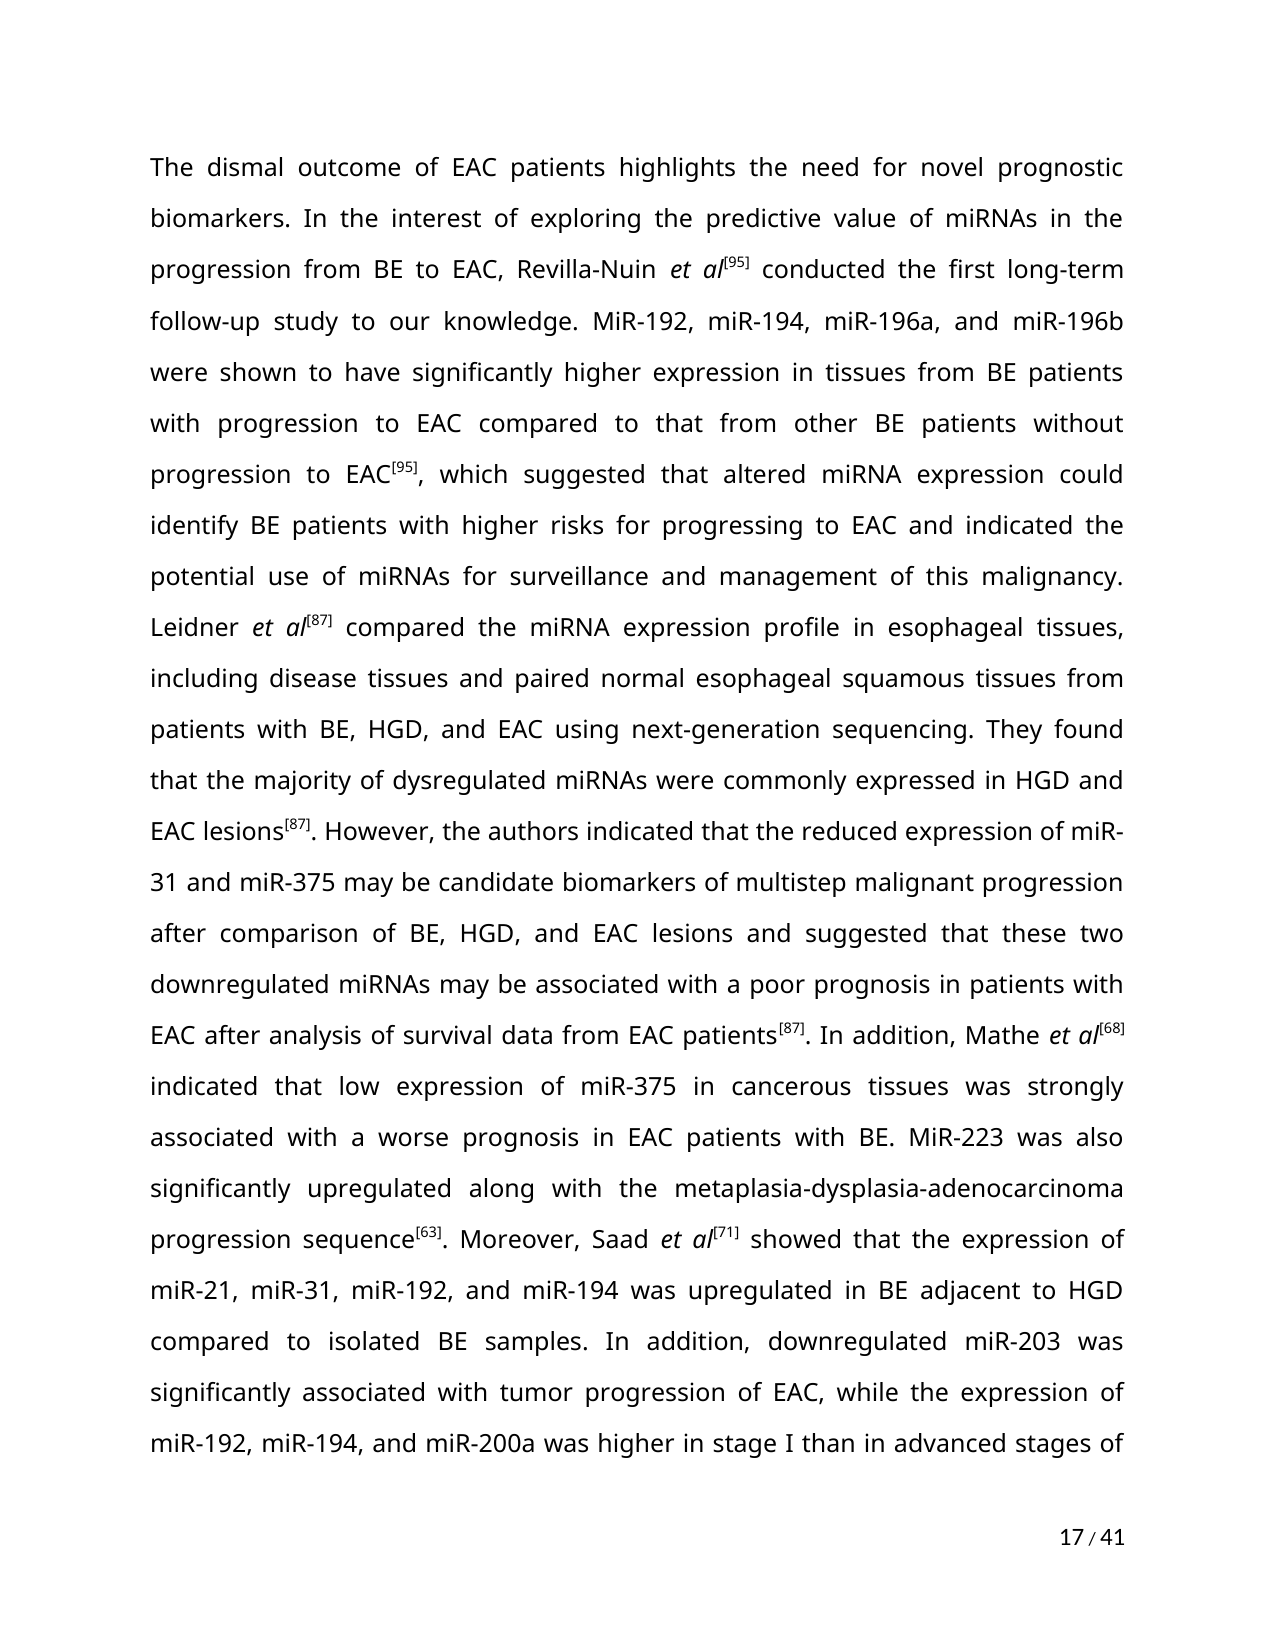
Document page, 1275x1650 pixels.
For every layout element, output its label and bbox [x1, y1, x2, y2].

text [150, 150, 1125, 1460]
